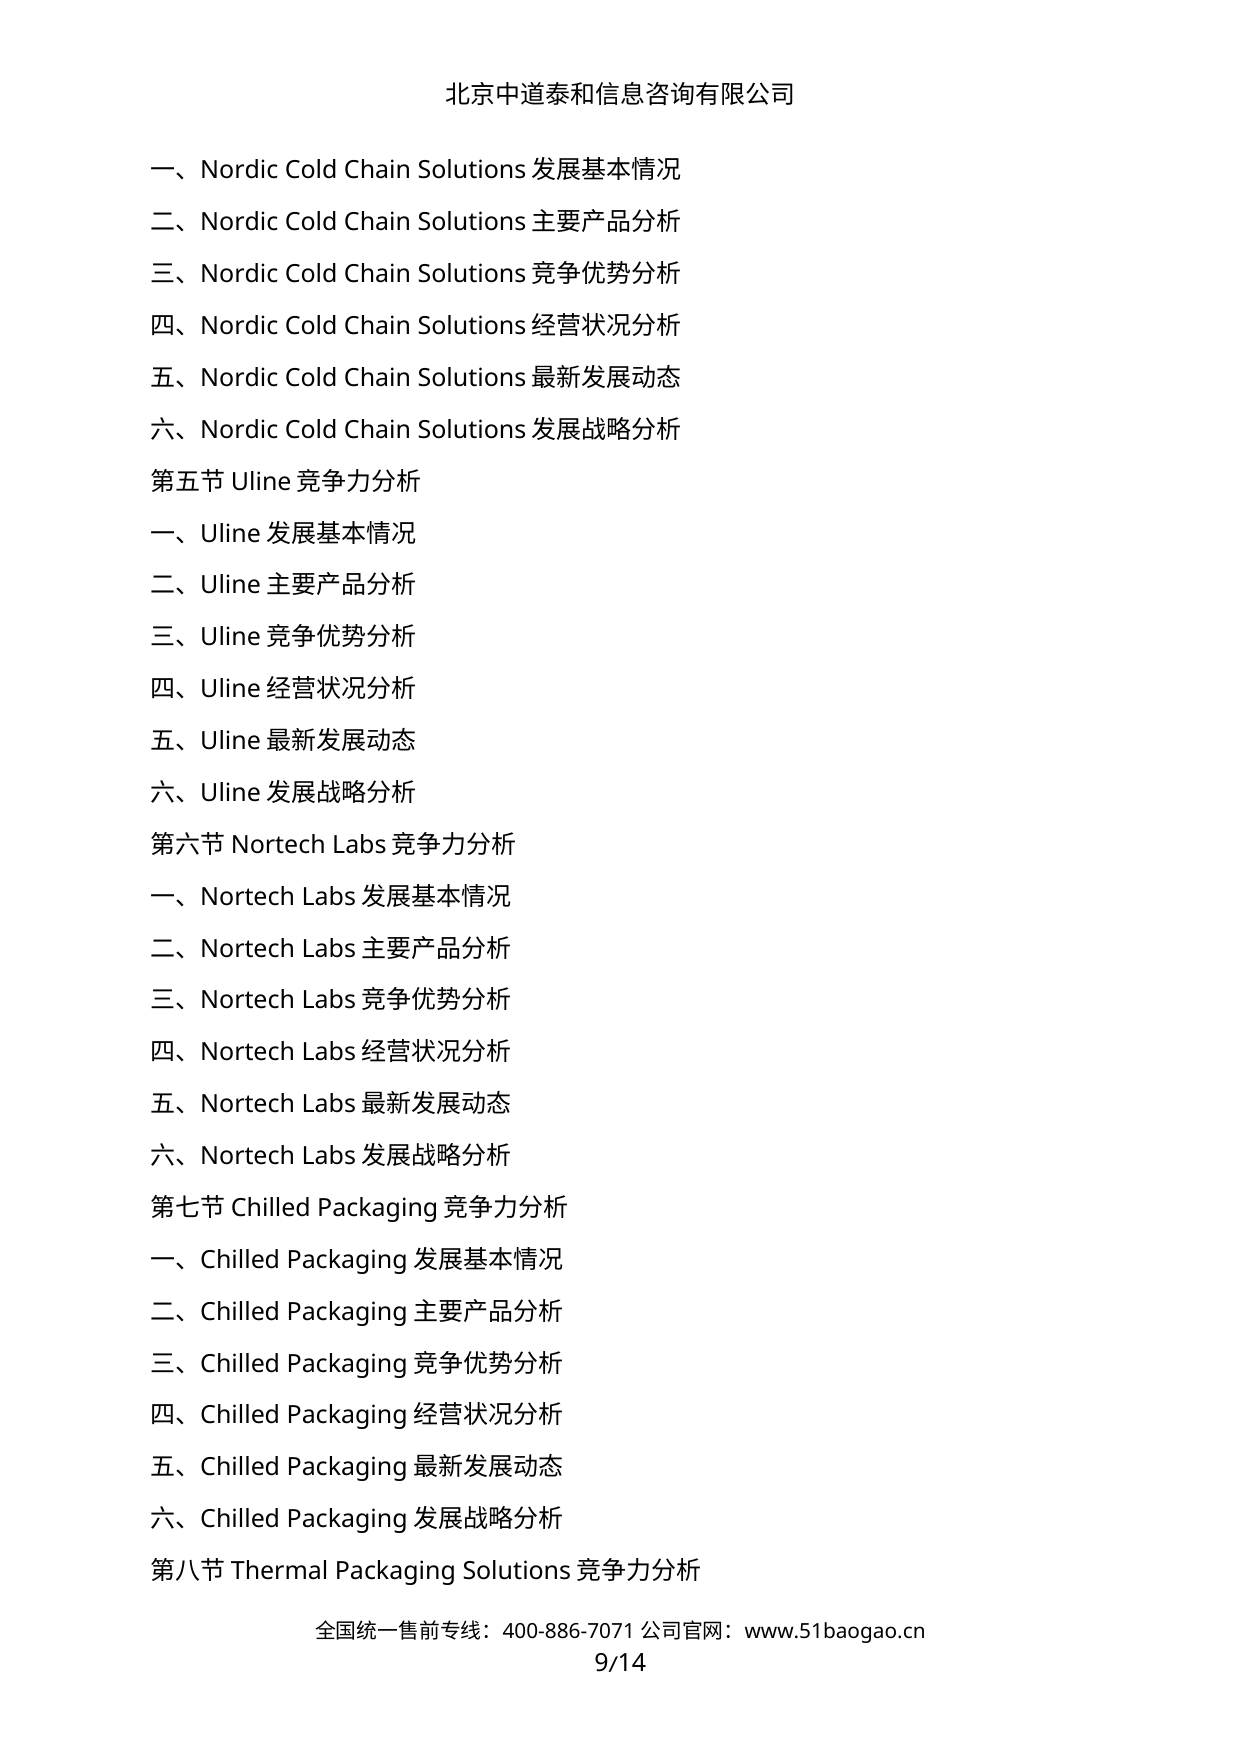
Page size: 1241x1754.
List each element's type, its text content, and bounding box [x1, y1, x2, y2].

text 二、Nordic Cold Chain Solutions主要产品分析 [150, 202, 1090, 238]
text 第八节 Thermal Packaging Solutions竞争力分析 [150, 1551, 1090, 1587]
text 二、Chilled Packaging主要产品分析 [150, 1291, 1090, 1327]
text 五、Nordic Cold Chain Solutions最新发展动态 [150, 357, 1090, 394]
text 第六节 Nortech Labs竞争力分析 [150, 824, 1090, 861]
text 三、Nordic Cold Chain Solutions竞争优势分析 [150, 254, 1090, 290]
text 一、Nortech Labs发展基本情况 [150, 876, 1090, 912]
text 第五节 Uline竞争力分析 [150, 461, 1090, 497]
text 六、Nortech Labs发展战略分析 [150, 1136, 1090, 1172]
text 一、Nordic Cold Chain Solutions发展基本情况 [150, 150, 1090, 186]
text 五、Uline最新发展动态 [150, 721, 1090, 757]
text 二、Uline主要产品分析 [150, 565, 1090, 601]
text 五、Chilled Packaging最新发展动态 [150, 1447, 1090, 1483]
text 第七节 Chilled Packaging竞争力分析 [150, 1187, 1090, 1224]
text 三、Chilled Packaging竞争优势分析 [150, 1343, 1090, 1379]
text 六、Nordic Cold Chain Solutions发展战略分析 [150, 409, 1090, 446]
text 四、Nordic Cold Chain Solutions经营状况分析 [150, 306, 1090, 342]
text 一、Uline发展基本情况 [150, 513, 1090, 549]
text 四、Uline经营状况分析 [150, 669, 1090, 705]
text 六、Uline发展战略分析 [150, 772, 1090, 809]
text 二、Nortech Labs主要产品分析 [150, 928, 1090, 964]
text 三、Uline竞争优势分析 [150, 617, 1090, 653]
text 一、Chilled Packaging发展基本情况 [150, 1239, 1090, 1276]
text 六、Chilled Packaging发展战略分析 [150, 1499, 1090, 1535]
text 四、Chilled Packaging经营状况分析 [150, 1395, 1090, 1431]
text 三、Nortech Labs竞争优势分析 [150, 980, 1090, 1016]
text 四、Nortech Labs经营状况分析 [150, 1032, 1090, 1068]
text 五、Nortech Labs最新发展动态 [150, 1084, 1090, 1120]
